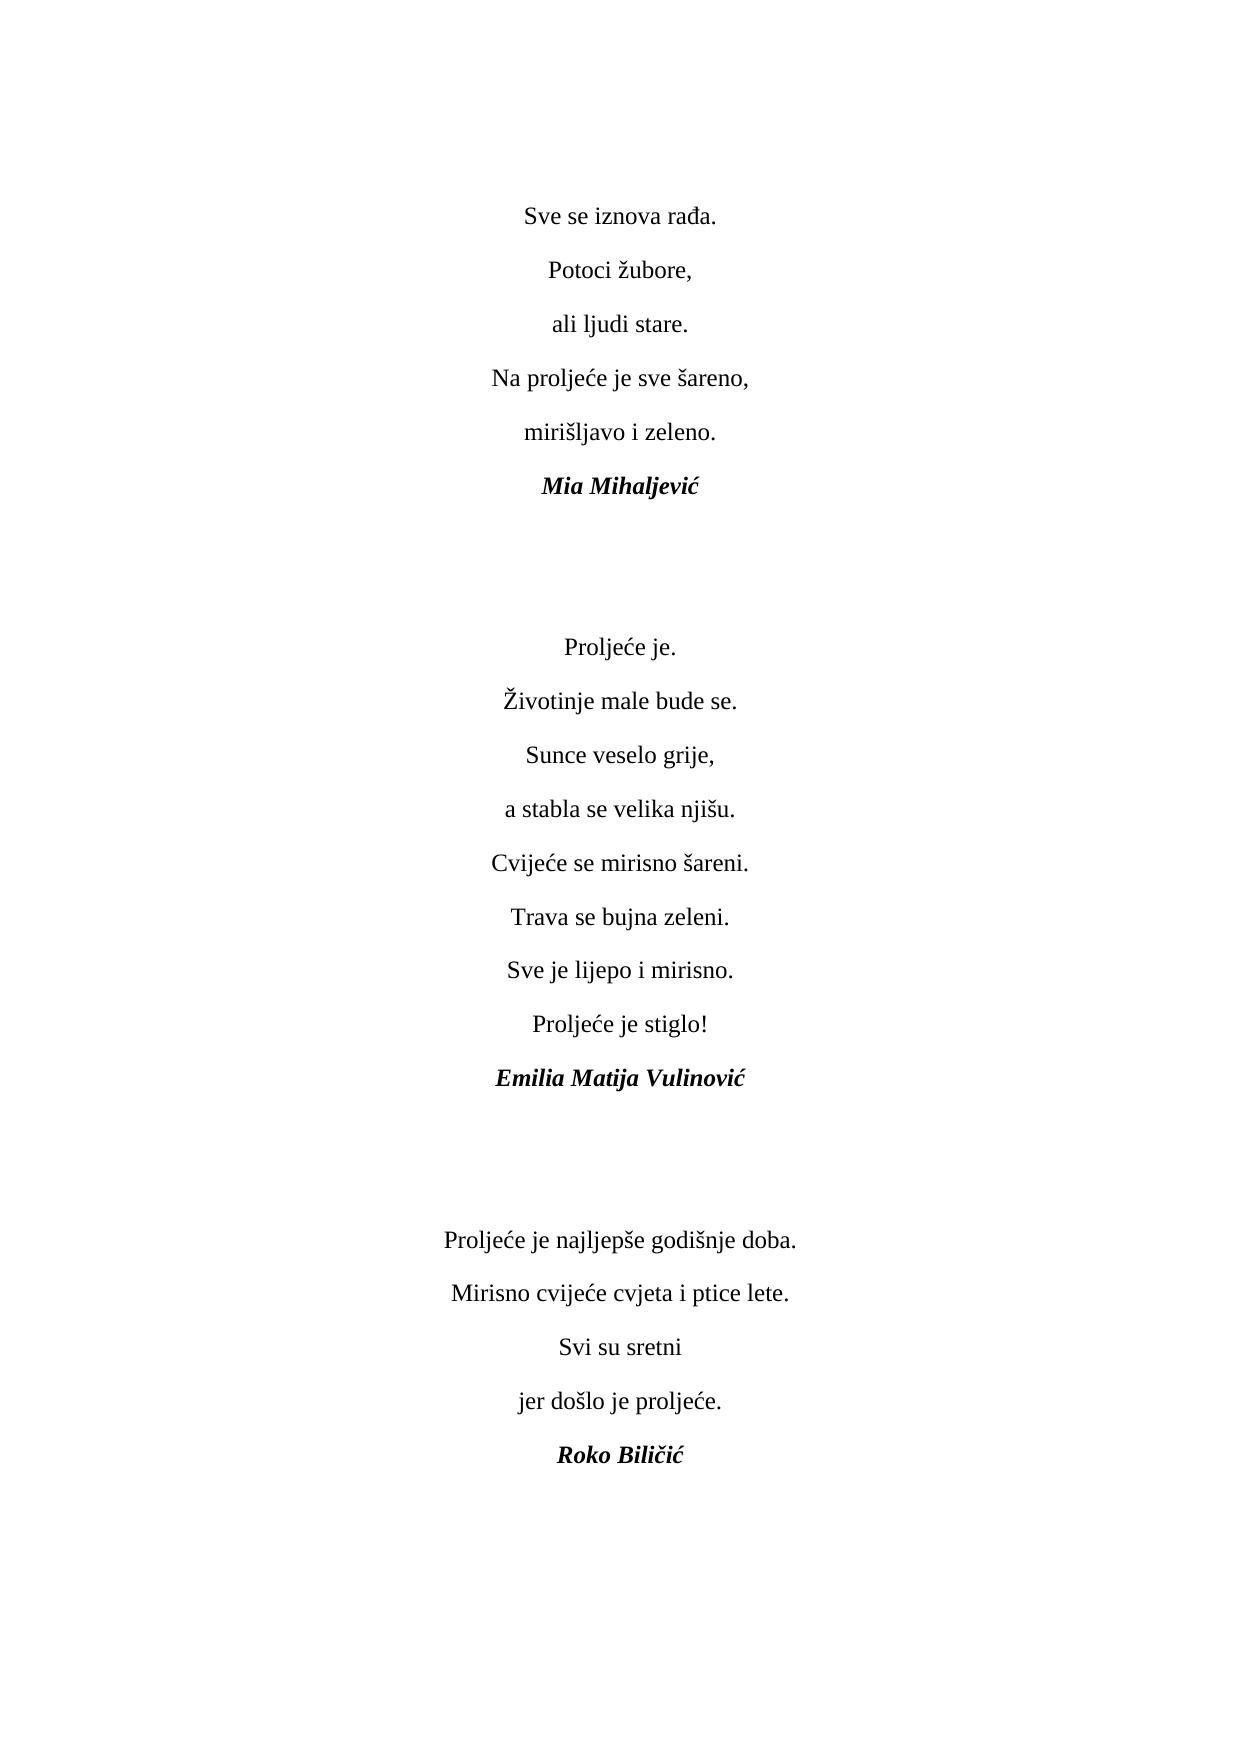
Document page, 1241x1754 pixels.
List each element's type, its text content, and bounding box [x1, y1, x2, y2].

text mirišljavo i zeleno. [148, 417, 1093, 446]
text a stabla se velika njišu. [148, 794, 1093, 823]
text Potoci žubore, [148, 255, 1093, 284]
text Životinje male bude se. [148, 686, 1093, 715]
text Proljeće je. [148, 632, 1093, 661]
text Proljeće je najljepše godišnje doba. [148, 1225, 1093, 1253]
text Sunce veselo grije, [148, 740, 1093, 769]
text ali ljudi stare. [148, 309, 1093, 338]
text Mirisno cvijeće cvjeta i ptice lete. [148, 1278, 1093, 1307]
text Na proljeće je sve šareno, [148, 363, 1093, 392]
text Mia Mihaljević [148, 471, 1093, 499]
text Trava se bujna zeleni. [148, 902, 1093, 930]
text Cvijeće se mirisno šareni. [148, 848, 1093, 876]
text Sve je lijepo i mirisno. [148, 955, 1093, 984]
text Roko Biličić [148, 1440, 1093, 1469]
text Proljeće je stiglo! [148, 1009, 1093, 1038]
text jer došlo je proljeće. [148, 1386, 1093, 1415]
text Emilia Matija Vulinović [148, 1063, 1093, 1092]
text Svi su sretni [148, 1332, 1093, 1361]
text Sve se iznova rađa. [148, 201, 1093, 230]
